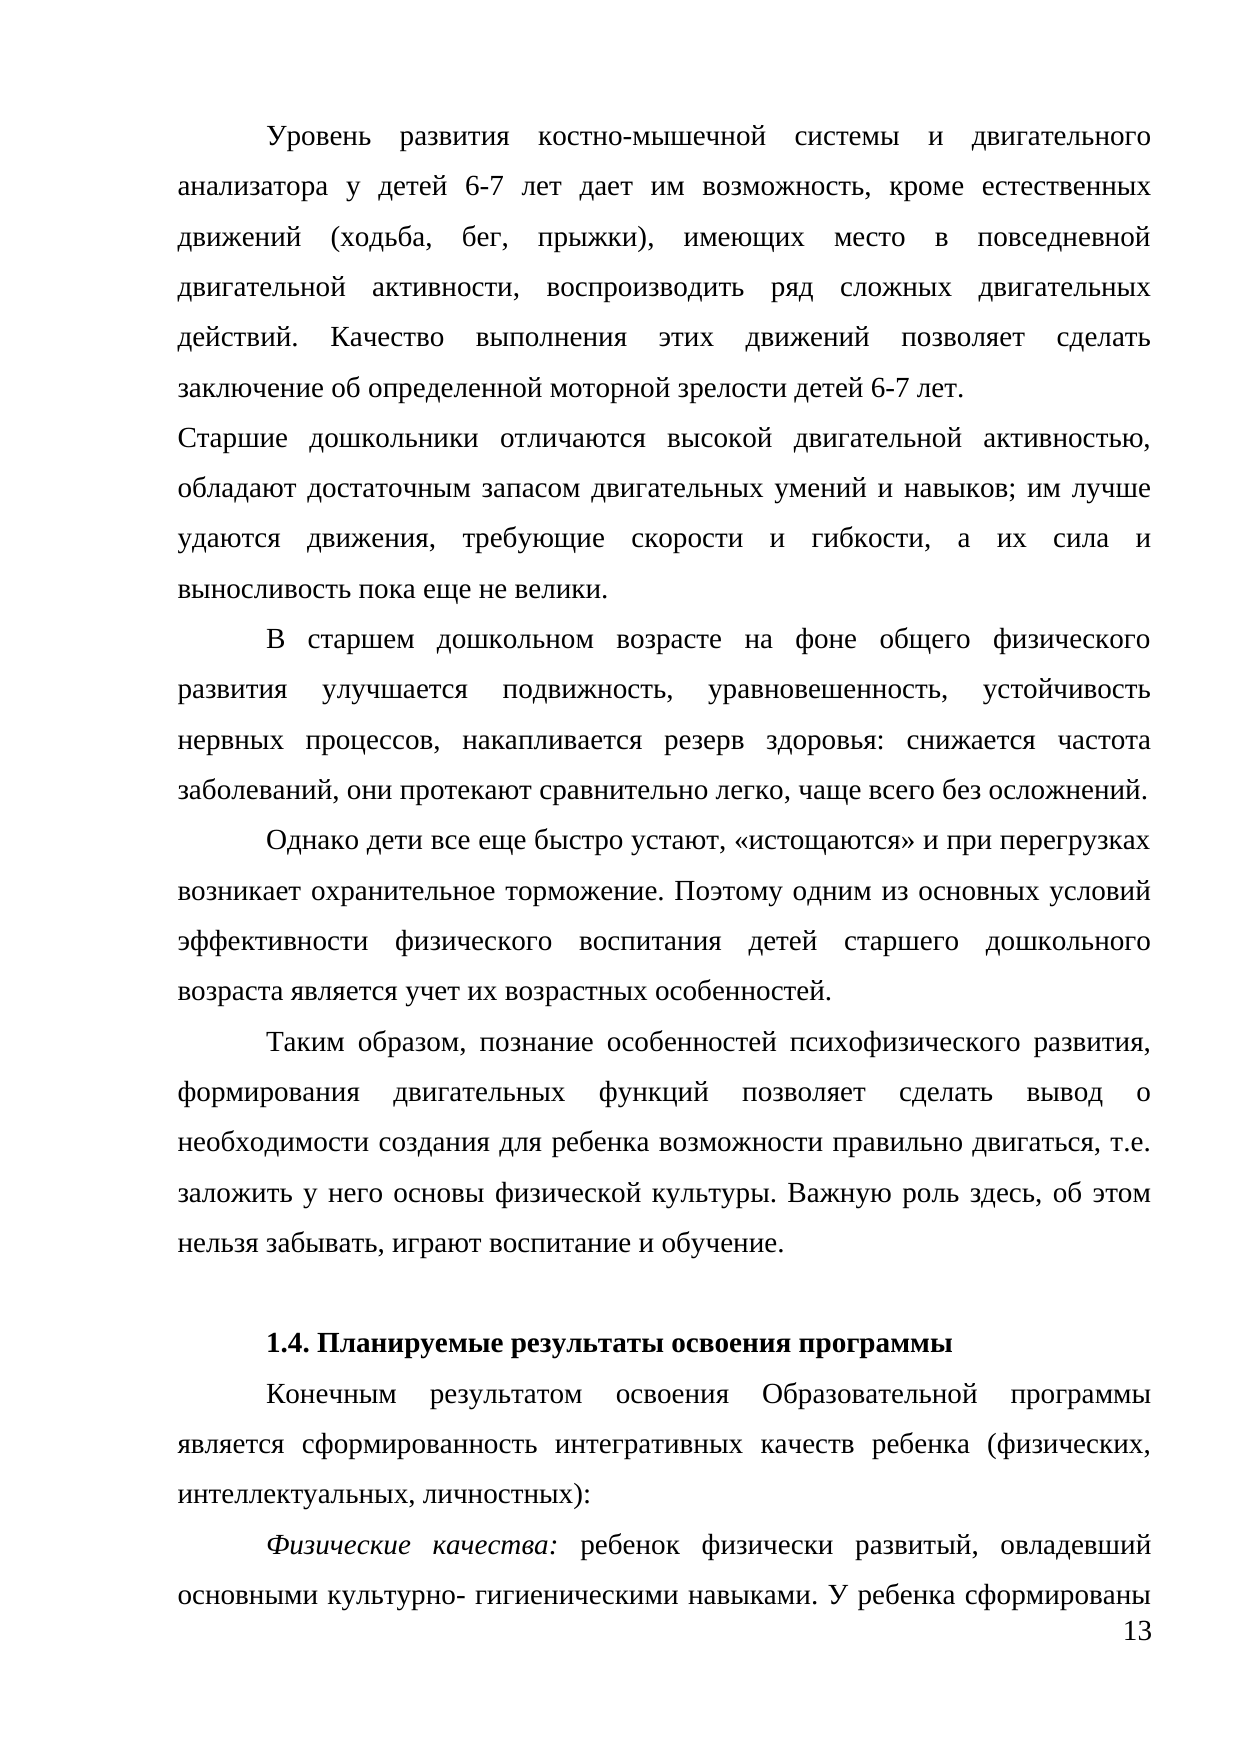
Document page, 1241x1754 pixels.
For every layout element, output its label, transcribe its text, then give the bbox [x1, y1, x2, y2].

text Конечным результатом освоения Образовательной программы является сформированность интегративных качеств ребенка (физических, интеллектуальных, личностных): [177, 1376, 1152, 1510]
text В старшем дошкольном возрасте на фоне общего физического развития улучшается подвижность, уравновешенность, устойчивость нервных процессов, накапливается резерв здоровья: снижается частота заболеваний, они протекают сравнительно легко, чаще всего без осложнений. [177, 621, 1152, 806]
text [177, 1527, 1152, 1611]
text Старшие дошкольники отличаются высокой двигательной активностью, обладают достаточным запасом двигательных умений и навыков; им лучше удаются движения, требующие скорости и гибкости, а их сила и выносливость пока еще не велики. [177, 420, 1152, 604]
text 1.4. Планируемые результаты освоения программы [177, 1326, 1152, 1359]
text Однако дети все еще быстро устают, «истощаются» и при перегрузках возникает охранительное торможение. Поэтому одним из основных условий эффективности физического воспитания детей старшего дошкольного возраста является учет их возрастных особенностей. [177, 822, 1152, 1007]
text Таким образом, познание особенностей психофизического развития, формирования двигательных функций позволяет сделать вывод о необходимости создания для ребенка возможности правильно двигаться, т.е. заложить у него основы физической культуры. Важную роль здесь, об этом нельзя забывать, играют воспитание и обучение. [177, 1024, 1152, 1258]
text Уровень развития костно-мышечной системы и двигательного анализатора у детей 6-7 лет дает им возможность, кроме естественных движений (ходьба, бег, прыжки), имеющих место в повседневной двигательной активности, воспроизводить ряд сложных двигательных действий. Качество выполнения этих движений позволяет сделать заключение об определенной моторной зрелости детей 6-7 лет. [177, 118, 1152, 403]
